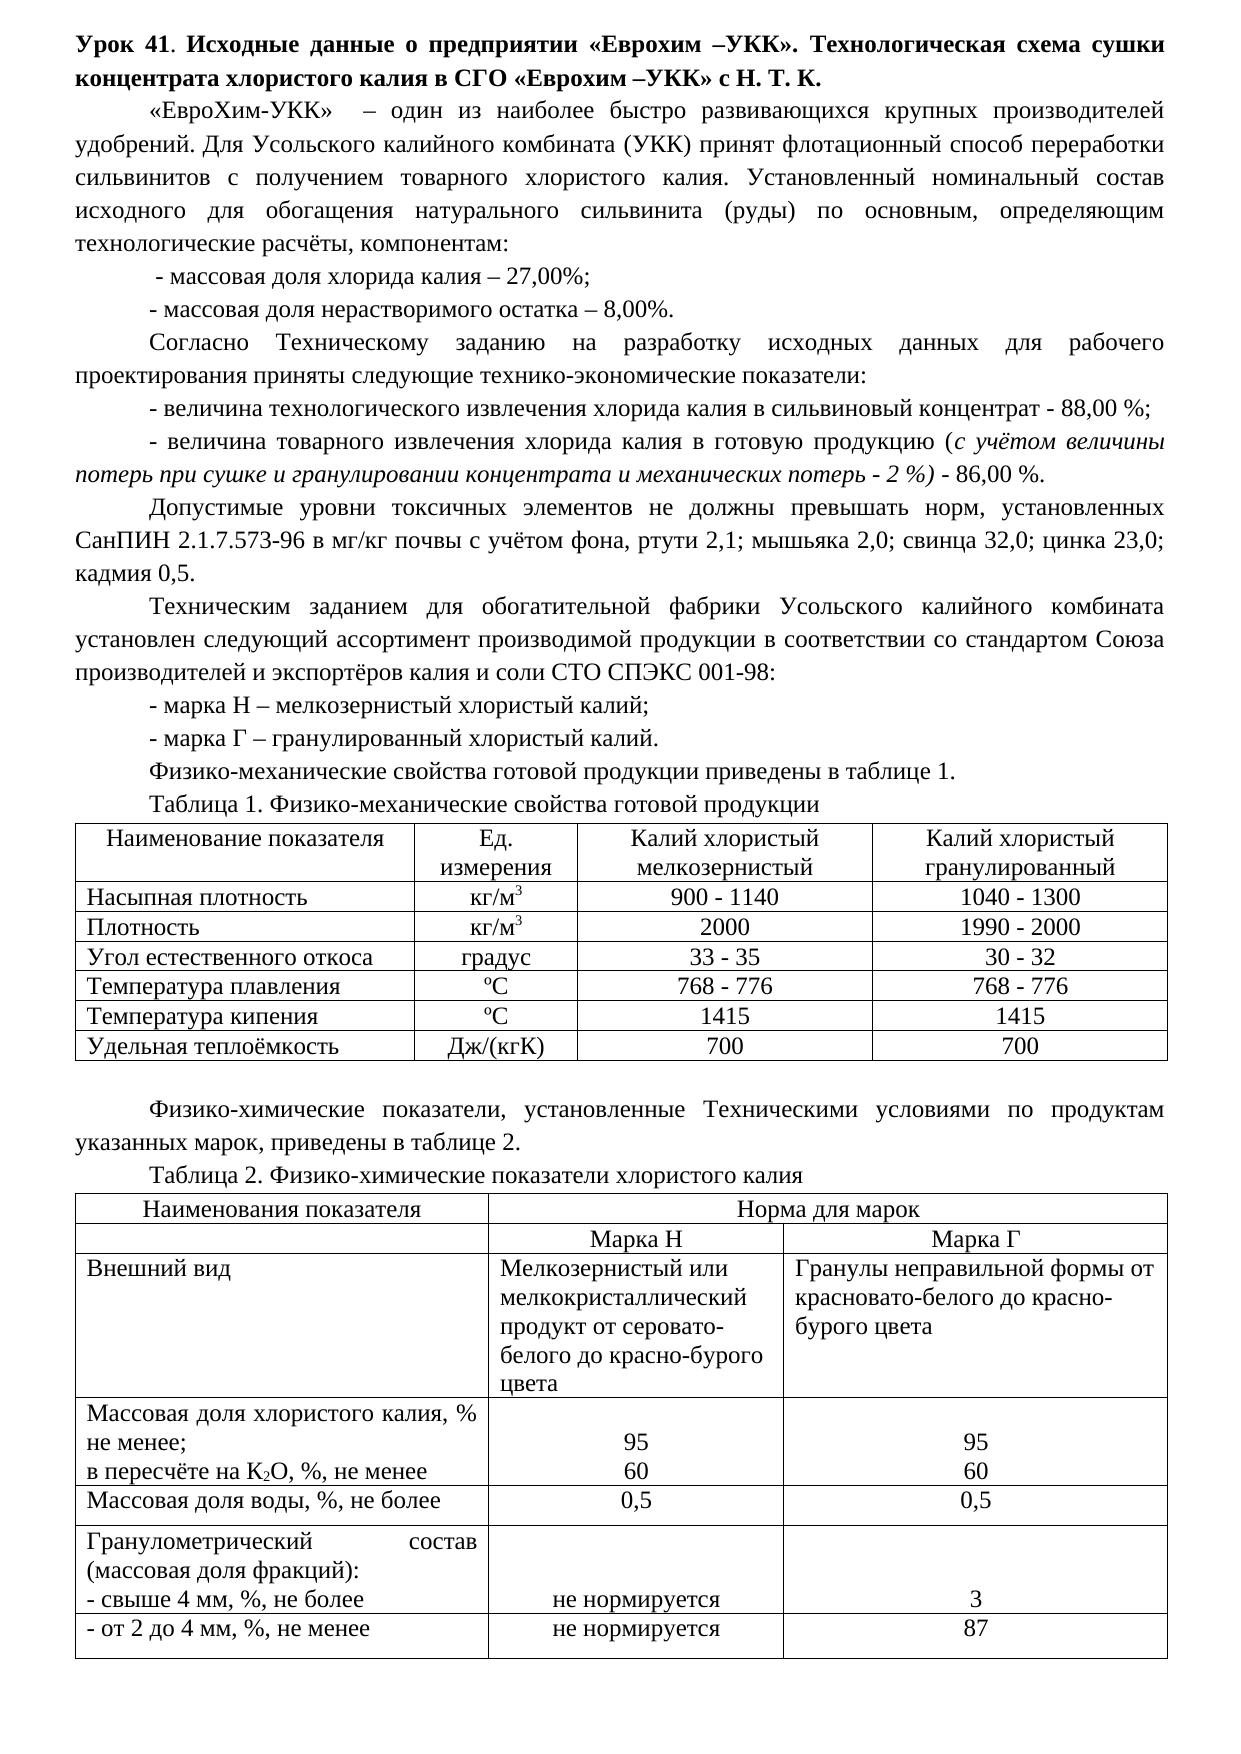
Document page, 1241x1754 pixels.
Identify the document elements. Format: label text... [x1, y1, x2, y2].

table_cell 700 [873, 1031, 1167, 1060]
table_header Ед. измерения [415, 824, 577, 881]
table_cell 87 [784, 1614, 1167, 1658]
table_cell 1040 - 1300 [873, 882, 1167, 911]
table_cell Дж/(кгК) [415, 1031, 577, 1060]
table_cell кг/м3 [415, 882, 577, 911]
text Согласно Техническому заданию на разработку исходных данных для рабочего проектирования приняты следующие технико-экономические показатели: [75, 327, 1165, 389]
table_cell градус [415, 942, 577, 970]
text - марка Г – гранулированный хлористый калий. [75, 723, 1165, 752]
text - марка Н – мелкозернистый хлористый калий; [75, 690, 1165, 719]
text - величина товарного извлечения хлорида калия в готовую продукцию (с учётом величины потерь при сушке и гранулировании концентрата и механических потерь - 2 %) - 86,00 %. [75, 426, 1165, 488]
table_cell Мелкозернистый или мелкокристаллический продукт от серовато-белого до красно-бурого цвета [489, 1254, 783, 1397]
table_cell Температура плавления [76, 971, 414, 1000]
text Таблица 2. Физико-химические показатели хлористого калия [75, 1160, 1165, 1188]
table_cell Гранулометрический состав (массовая доля фракций): - свыше 4 мм, %, не более [76, 1526, 488, 1612]
table_cell Массовая доля воды, %, не более [76, 1486, 488, 1525]
table_cell 900 - 1140 [578, 882, 872, 911]
table_cell 30 - 32 [873, 942, 1167, 970]
text Техническим заданием для обогатительной фабрики Усольского калийного комбината установлен следующий ассортимент производимой продукции в соответствии со стандартом Союза производителей и экспортёров калия и соли СТО СПЭКС 001-98: [75, 591, 1165, 686]
table_cell - от 2 до 4 мм, %, не менее [76, 1614, 488, 1658]
table_cell Гранулы неправильной формы от красновато-белого до красно-бурого цвета [784, 1254, 1167, 1397]
text - величина технологического извлечения хлорида калия в сильвиновый концентрат - 88,00 %; [75, 393, 1165, 422]
text Таблица 1. Физико-механические свойства готовой продукции [75, 789, 1165, 818]
table_cell 0,5 [784, 1486, 1167, 1525]
table_cell 700 [578, 1031, 872, 1060]
table_cell ºС [415, 1001, 577, 1030]
text Физико-химические показатели, установленные Техническими условиями по продуктам указанных марок, приведены в таблице 2. [75, 1094, 1165, 1156]
table_cell Насыпная плотность [76, 882, 414, 911]
table_cell Температура кипения [76, 1001, 414, 1030]
table_cell ºС [415, 971, 577, 1000]
table_cell Внешний вид [76, 1254, 488, 1397]
table_cell 33 - 35 [578, 942, 872, 970]
table_cell 768 - 776 [873, 971, 1167, 1000]
table_cell 768 - 776 [578, 971, 872, 1000]
table_cell не нормируется [489, 1614, 783, 1658]
text «ЕвроХим-УКК» – один из наиболее быстро развивающихся крупных производителей удобрений. Для Усольского калийного комбината (УКК) принят флотационный способ переработки сильвинитов с получением товарного хлористого калия. Установленный номинальный состав исходного для обогащения натурального сильвинита (руды) по основным, определяющим технологические расчёты, компонентам: [75, 96, 1165, 257]
table_cell Угол естественного откоса [76, 942, 414, 970]
table_cell Марка Н [489, 1224, 783, 1252]
table_cell 1990 - 2000 [873, 912, 1167, 941]
table_cell 2000 [578, 912, 872, 941]
table_cell не нормируется [489, 1526, 783, 1612]
table_cell [76, 1224, 488, 1252]
table_cell 1415 [873, 1001, 1167, 1030]
table_cell 95 60 [489, 1398, 783, 1484]
text Урок 41. Исходные данные о предприятии «Еврохим –УКК». Технологическая схема сушки концентрата хлористого калия в СГО «Еврохим –УКК» с Н. Т. К. [75, 29, 1165, 91]
table_header Калий хлористый мелкозернистый [578, 824, 872, 881]
table_cell Массовая доля хлористого калия, % не менее; в пересчёте на К2О, %, не менее [76, 1398, 488, 1484]
table_cell Удельная теплоёмкость [76, 1031, 414, 1060]
text Допустимые уровни токсичных элементов не должны превышать норм, установленных СанПИН 2.1.7.573-96 в мг/кг почвы с учётом фона, ртути 2,1; мышьяка 2,0; свинца 32,0; цинка 23,0; кадмия 0,5. [75, 492, 1165, 587]
table_header Наименование показателя [76, 824, 414, 881]
table_cell кг/м3 [415, 912, 577, 941]
table_cell Плотность [76, 912, 414, 941]
text Физико-механические свойства готовой продукции приведены в таблице 1. [75, 756, 1165, 785]
table_header Наименования показателя [76, 1194, 488, 1223]
table_cell 3 [784, 1526, 1167, 1612]
text - массовая доля хлорида калия – 27,00%; [75, 261, 1165, 290]
table_header Норма для марок [489, 1194, 1167, 1223]
table_cell Марка Г [784, 1224, 1167, 1252]
table_cell 1415 [578, 1001, 872, 1030]
text - массовая доля нерастворимого остатка – 8,00%. [75, 294, 1165, 323]
table_cell 0,5 [489, 1486, 783, 1525]
table_cell 95 60 [784, 1398, 1167, 1484]
table_header Калий хлористый гранулированный [873, 824, 1167, 881]
